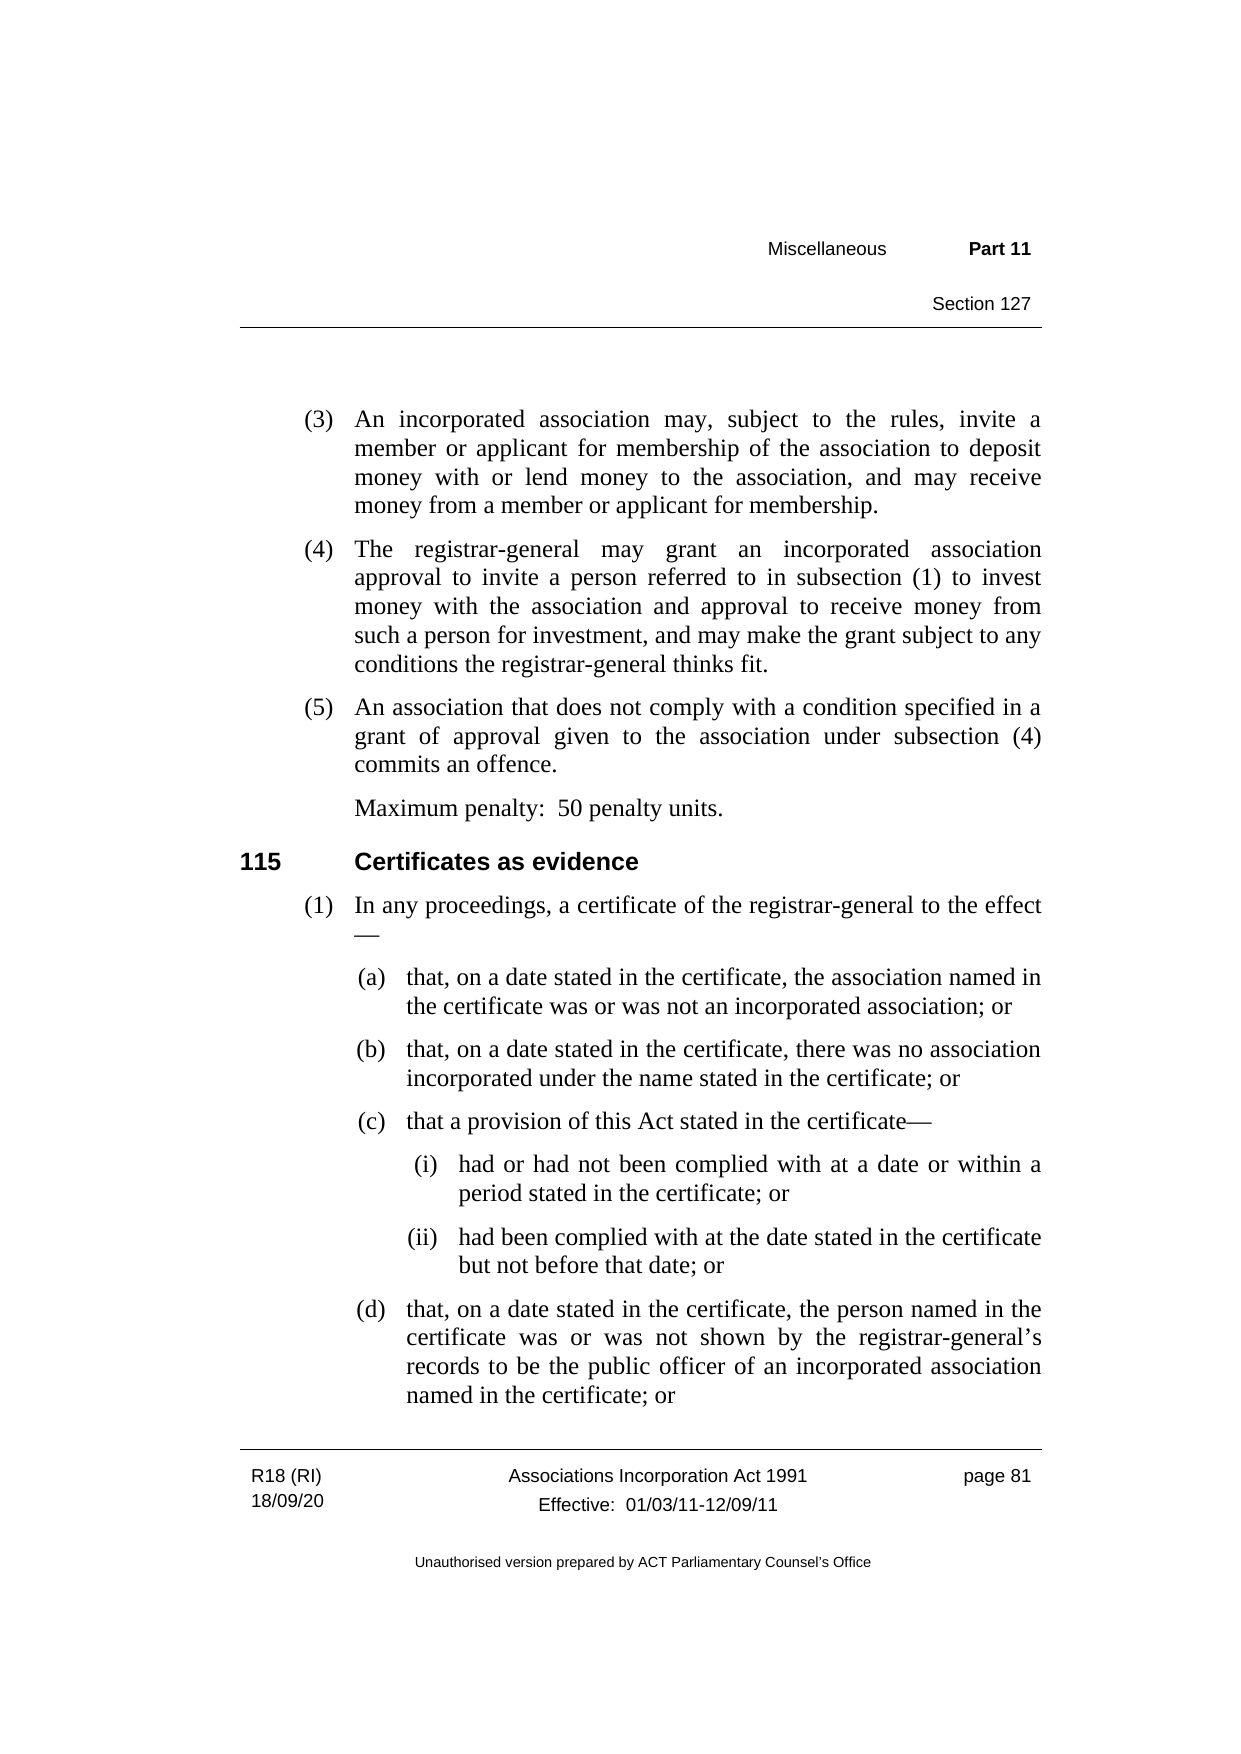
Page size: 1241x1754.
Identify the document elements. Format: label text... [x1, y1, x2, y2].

text (ii) had been complied with at the date stated in the certificate but not before that date; or [239, 1222, 1042, 1279]
text (4) The registrar-general may grant an incorporated association approval to invite a person referred to in subsection (1) to invest money with the association and approval to receive money from such a person for investment, and may make the grant subject to any conditions the registrar-general thinks fit. [239, 534, 1042, 677]
text Maximum penalty: 50 penalty units. [354, 793, 1042, 822]
text (c) that a provision of this Act stated in the certificate— [239, 1106, 1042, 1135]
text (d) that, on a date stated in the certificate, the person named in the certificate was or was not shown by the registrar-general’s records to be the public officer of an incorporated association named in the certificate; or [239, 1294, 1042, 1409]
text (5) An association that does not comply with a condition specified in a grant of approval given to the association under subsection (4) commits an offence. [239, 692, 1042, 778]
text (1) In any proceedings, a certificate of the registrar-general to the effect— [239, 890, 1042, 947]
text (3) An incorporated association may, subject to the rules, invite a member or applicant for membership of the association to deposit money with or lend money to the association, and may receive money from a member or applicant for membership. [239, 404, 1042, 519]
text (i) had or had not been complied with at a date or within a period stated in the certificate; or [239, 1149, 1042, 1207]
text (a) that, on a date stated in the certificate, the association named in the certificate was or was not an incorporated association; or [239, 962, 1042, 1019]
text 115 Certificates as evidence [239, 847, 1042, 875]
text (b) that, on a date stated in the certificate, there was no association incorporated under the name stated in the certificate; or [239, 1034, 1042, 1092]
